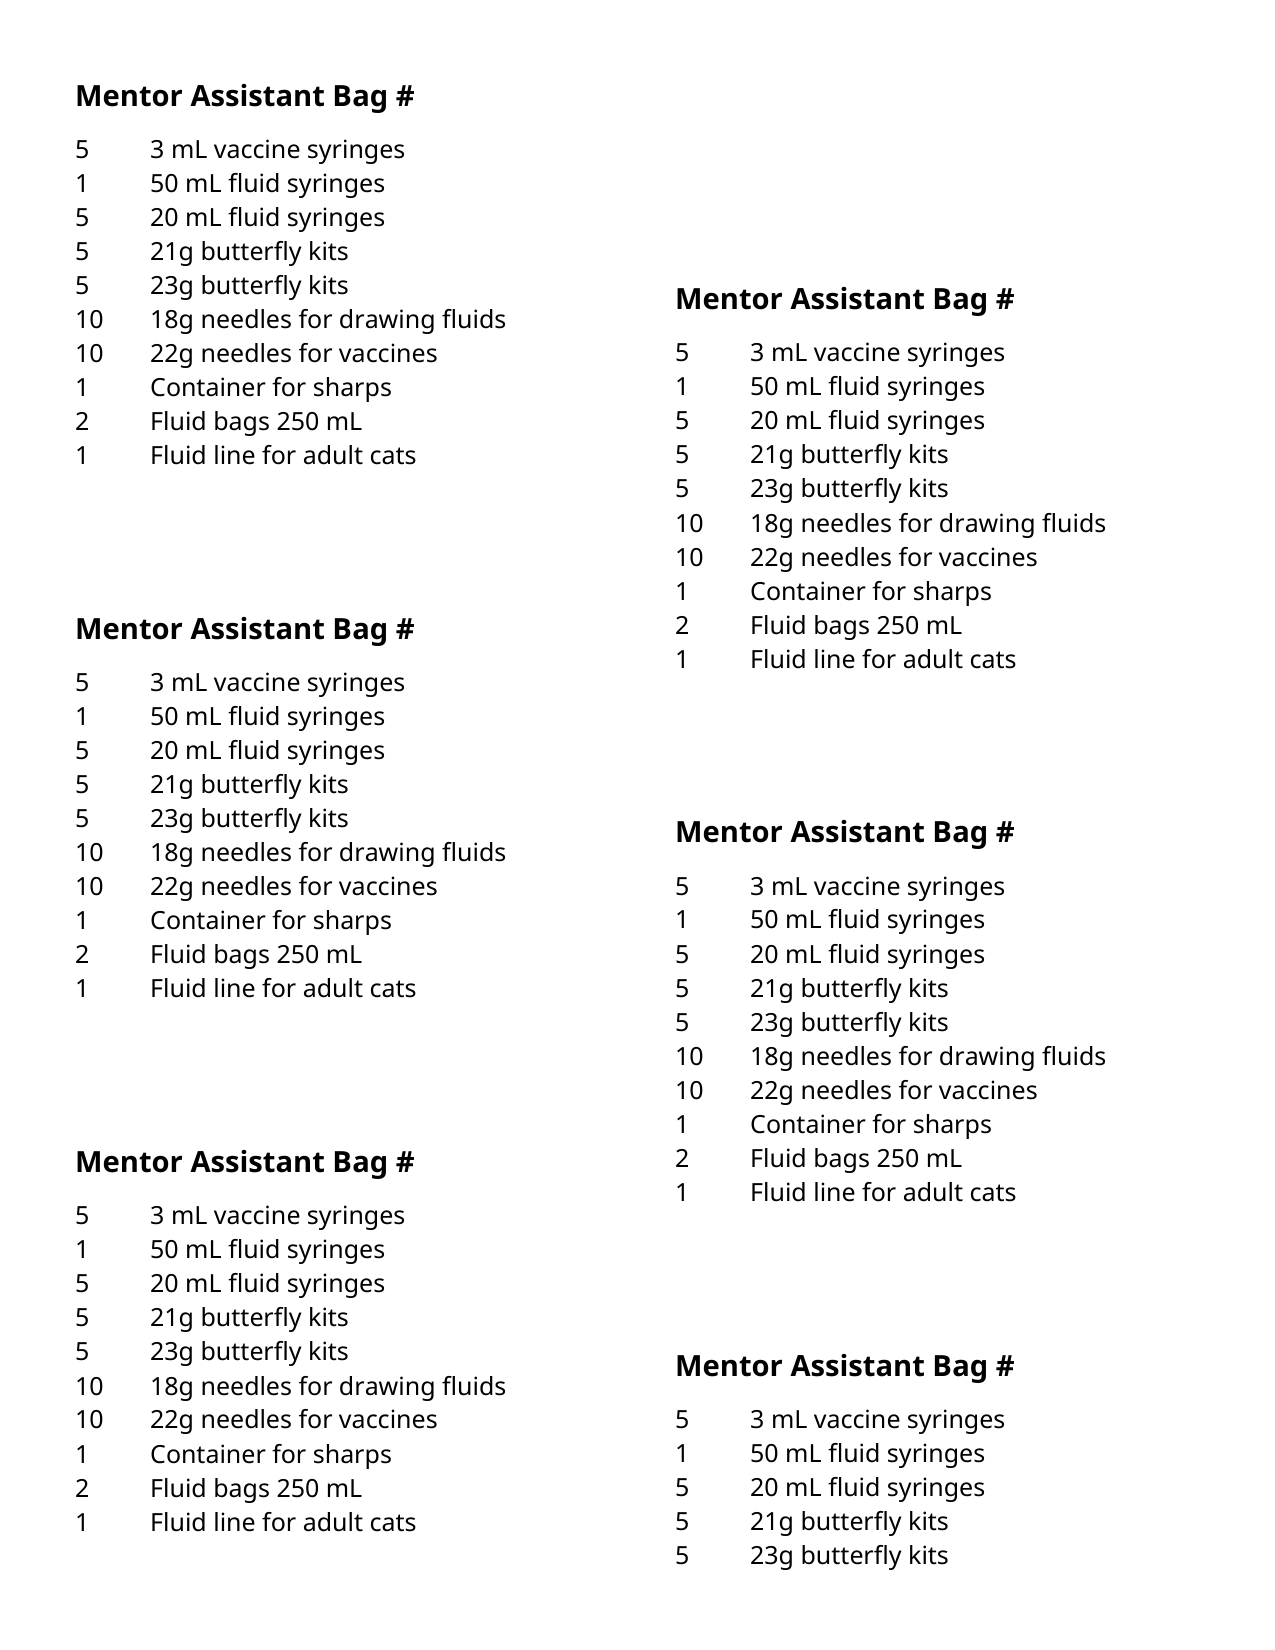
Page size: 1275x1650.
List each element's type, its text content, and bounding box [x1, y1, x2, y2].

text 10 22g needles for vaccines [75, 336, 600, 370]
text 5 23g butterfly kits [75, 1334, 600, 1368]
text 5 3 mL vaccine syringes [75, 131, 600, 165]
text Mentor Assistant Bag # [75, 608, 600, 648]
text 5 20 mL fluid syringes [75, 199, 600, 233]
text 1 Container for sharps [675, 573, 1200, 607]
text Mentor Assistant Bag # [675, 812, 1200, 851]
text 1 Container for sharps [75, 1436, 600, 1470]
text 2 Fluid bags 250 mL [75, 1470, 600, 1504]
text 2 Fluid bags 250 mL [75, 404, 600, 438]
text 1 50 mL fluid syringes [75, 165, 600, 199]
text 5 3 mL vaccine syringes [675, 868, 1200, 902]
text 5 21g butterfly kits [675, 970, 1200, 1004]
text 1 50 mL fluid syringes [675, 902, 1200, 936]
text 5 3 mL vaccine syringes [675, 335, 1200, 369]
text 5 20 mL fluid syringes [675, 1469, 1200, 1503]
text 1 Fluid line for adult cats [75, 438, 600, 472]
text 10 18g needles for drawing fluids [75, 835, 600, 869]
text 2 Fluid bags 250 mL [675, 1141, 1200, 1175]
text 5 3 mL vaccine syringes [75, 664, 600, 699]
text 5 23g butterfly kits [75, 801, 600, 835]
text Mentor Assistant Bag # [675, 1345, 1200, 1385]
text 10 22g needles for vaccines [675, 1072, 1200, 1107]
text 1 Container for sharps [75, 370, 600, 404]
text 5 20 mL fluid syringes [675, 403, 1200, 437]
text 1 Fluid line for adult cats [75, 971, 600, 1005]
text 10 22g needles for vaccines [75, 1402, 600, 1436]
text 5 20 mL fluid syringes [75, 733, 600, 767]
text 5 3 mL vaccine syringes [675, 1401, 1200, 1435]
text 10 18g needles for drawing fluids [75, 1368, 600, 1402]
text 10 18g needles for drawing fluids [75, 302, 600, 336]
text 10 22g needles for vaccines [75, 869, 600, 903]
text 1 Fluid line for adult cats [675, 641, 1200, 676]
text Mentor Assistant Bag # [675, 278, 1200, 318]
text 1 Fluid line for adult cats [675, 1175, 1200, 1209]
text 2 Fluid bags 250 mL [75, 937, 600, 971]
text 5 21g butterfly kits [75, 1300, 600, 1334]
text 5 21g butterfly kits [675, 437, 1200, 471]
text 5 20 mL fluid syringes [675, 936, 1200, 970]
text 1 50 mL fluid syringes [75, 1232, 600, 1266]
text 5 20 mL fluid syringes [75, 1266, 600, 1300]
text 1 Fluid line for adult cats [75, 1504, 600, 1538]
text 10 18g needles for drawing fluids [675, 505, 1200, 539]
text 5 23g butterfly kits [675, 471, 1200, 505]
text 10 18g needles for drawing fluids [675, 1038, 1200, 1072]
text 5 23g butterfly kits [675, 1538, 1200, 1572]
text Mentor Assistant Bag # [75, 1141, 600, 1181]
text 1 Container for sharps [75, 903, 600, 937]
text 5 21g butterfly kits [75, 767, 600, 801]
text 5 21g butterfly kits [675, 1503, 1200, 1538]
text 5 3 mL vaccine syringes [75, 1198, 600, 1232]
text Mentor Assistant Bag # [75, 75, 600, 115]
text 1 50 mL fluid syringes [75, 699, 600, 733]
text 5 23g butterfly kits [675, 1004, 1200, 1038]
text 5 21g butterfly kits [75, 233, 600, 268]
text 10 22g needles for vaccines [675, 539, 1200, 573]
text 1 50 mL fluid syringes [675, 1435, 1200, 1469]
text 2 Fluid bags 250 mL [675, 607, 1200, 641]
text 5 23g butterfly kits [75, 268, 600, 302]
text 1 50 mL fluid syringes [675, 369, 1200, 403]
text 1 Container for sharps [675, 1107, 1200, 1141]
